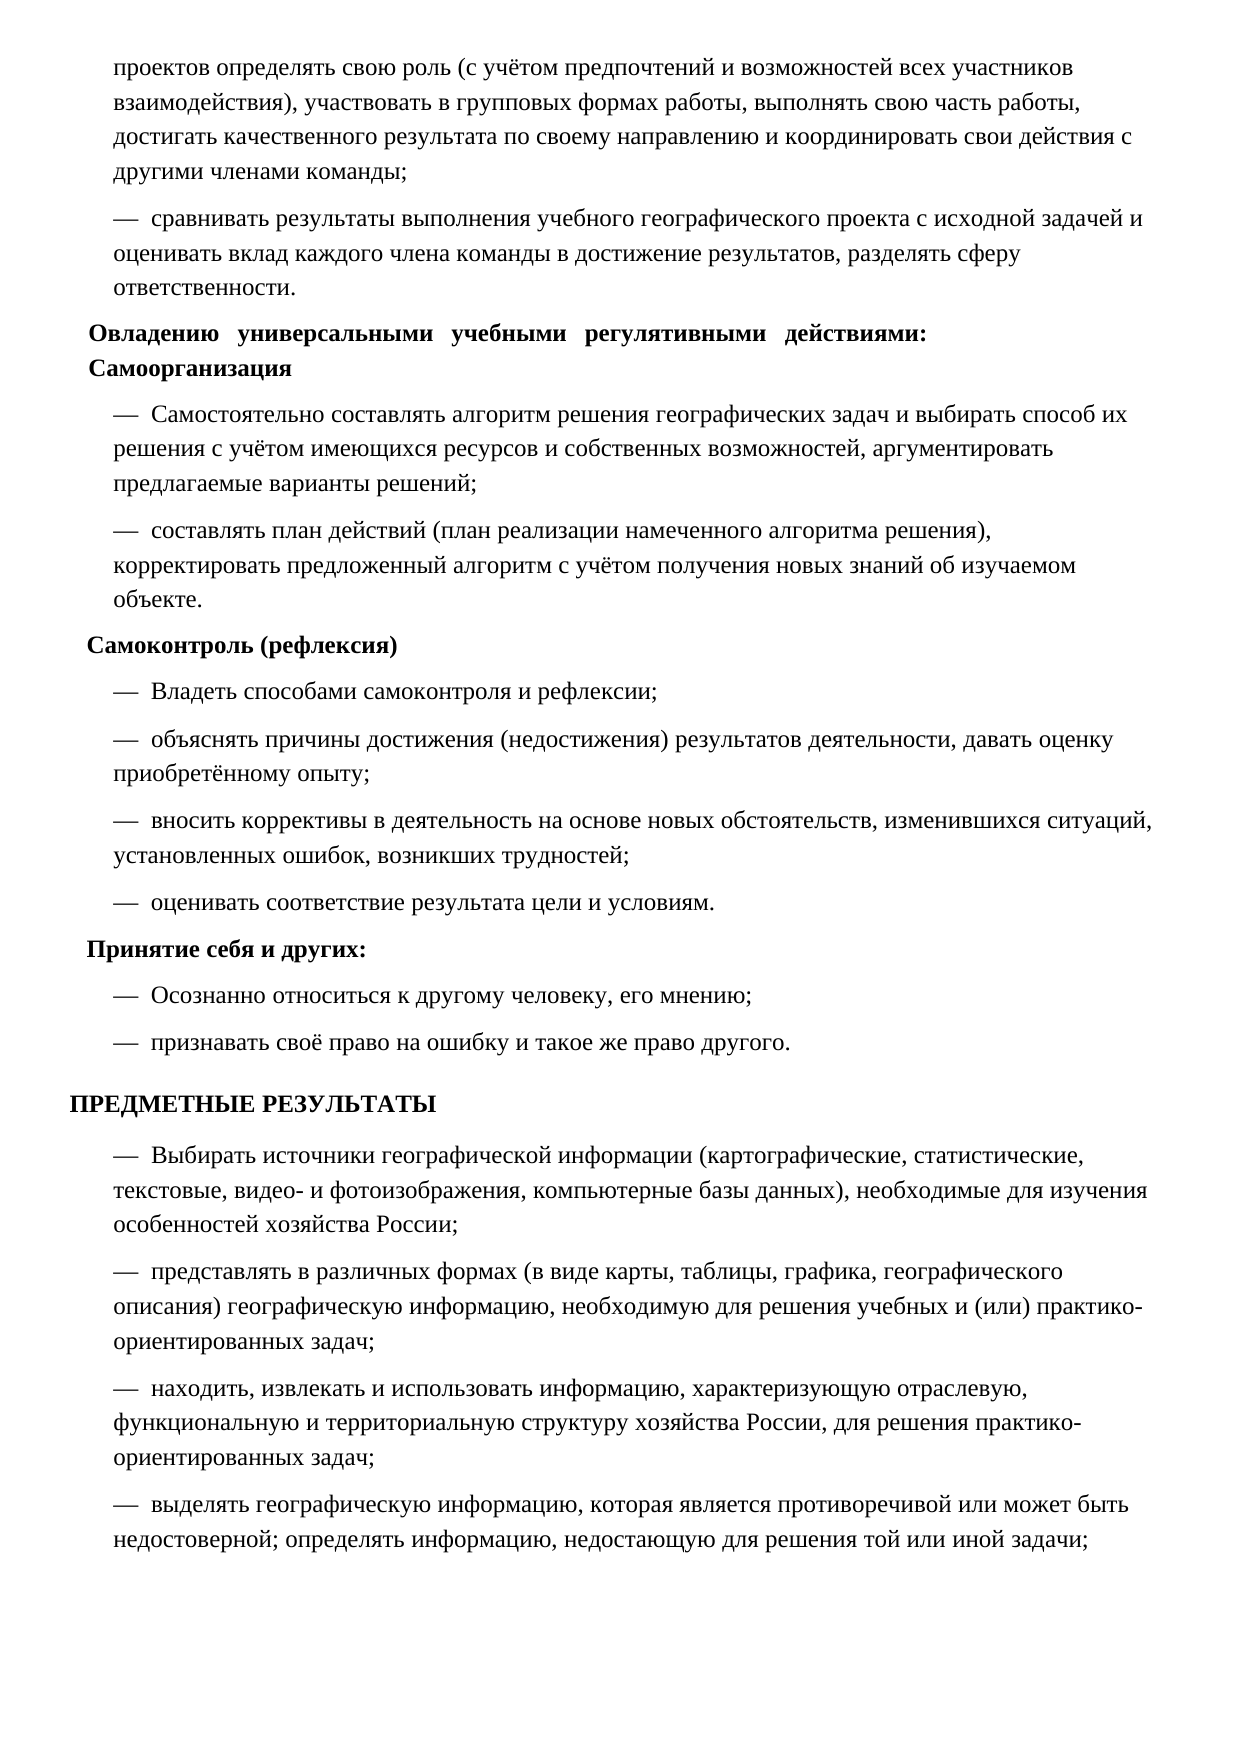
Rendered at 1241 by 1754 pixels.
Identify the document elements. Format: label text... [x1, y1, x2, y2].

list находить, извлекать и использовать информацию, характеризующую отраслевую, функциональную и территориальную структуру хозяйства России, для решения практико- ориентированных задач; [113, 1373, 1082, 1471]
list представлять в различных формах (в виде карты, таблицы, графика, географического описания) географическую информацию, необходимую для решения учебных и (или) практико- ориентированных задач; [113, 1256, 1144, 1354]
list выделять географическую информацию, которая является противоречивой или может быть недостоверной; определять информацию, недостающую для решения той или иной задачи; [113, 1489, 1130, 1553]
list составлять план действий (план реализации намеченного алгоритма решения), корректировать предложенный алгоритм с учётом получения новых знаний об изучаемом объекте. [113, 515, 1077, 613]
subtitle ПРЕДМЕТНЫЕ РЕЗУЛЬТАТЫ [69, 1089, 1192, 1117]
list сравнивать результаты выполнения учебного географического проекта с исходной задачей и оценивать вклад каждого члена команды в достижение результатов, разделять сферу ответственности. [113, 203, 1144, 301]
list Самостоятельно составлять алгоритм решения географических задач и выбирать способ их решения с учётом имеющихся ресурсов и собственных возможностей, аргументировать предлагаемые варианты решений; [113, 399, 1128, 497]
list оценивать соответствие результата цели и условиям. [113, 887, 1192, 916]
list вносить коррективы в деятельность на основе новых обстоятельств, изменившихся ситуаций, установленных ошибок, возникших трудностей; [113, 806, 1153, 869]
list Владеть способами самоконтроля и рефлексии; [113, 676, 1192, 705]
list объяснять причины достижения (недостижения) результатов деятельности, давать оценку приобретённому опыту; [113, 724, 1114, 787]
list признавать своё право на ошибку и такое же право другого. [113, 1027, 1192, 1056]
subtitle Овладению универсальными учебными регулятивными действиями: Самоорганизация [88, 318, 927, 382]
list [113, 52, 1133, 185]
subtitle Самоконтроль (рефлексия) [86, 630, 1192, 659]
subtitle Принятие себя и других: [86, 934, 1192, 962]
list Выбирать источники географической информации (картографические, статистические, текстовые, видео- и фотоизображения, компьютерные базы данных), необходимые для изучения особенностей хозяйства России; [113, 1140, 1149, 1238]
list Осознанно относиться к другому человеку, его мнению; [113, 980, 1192, 1009]
